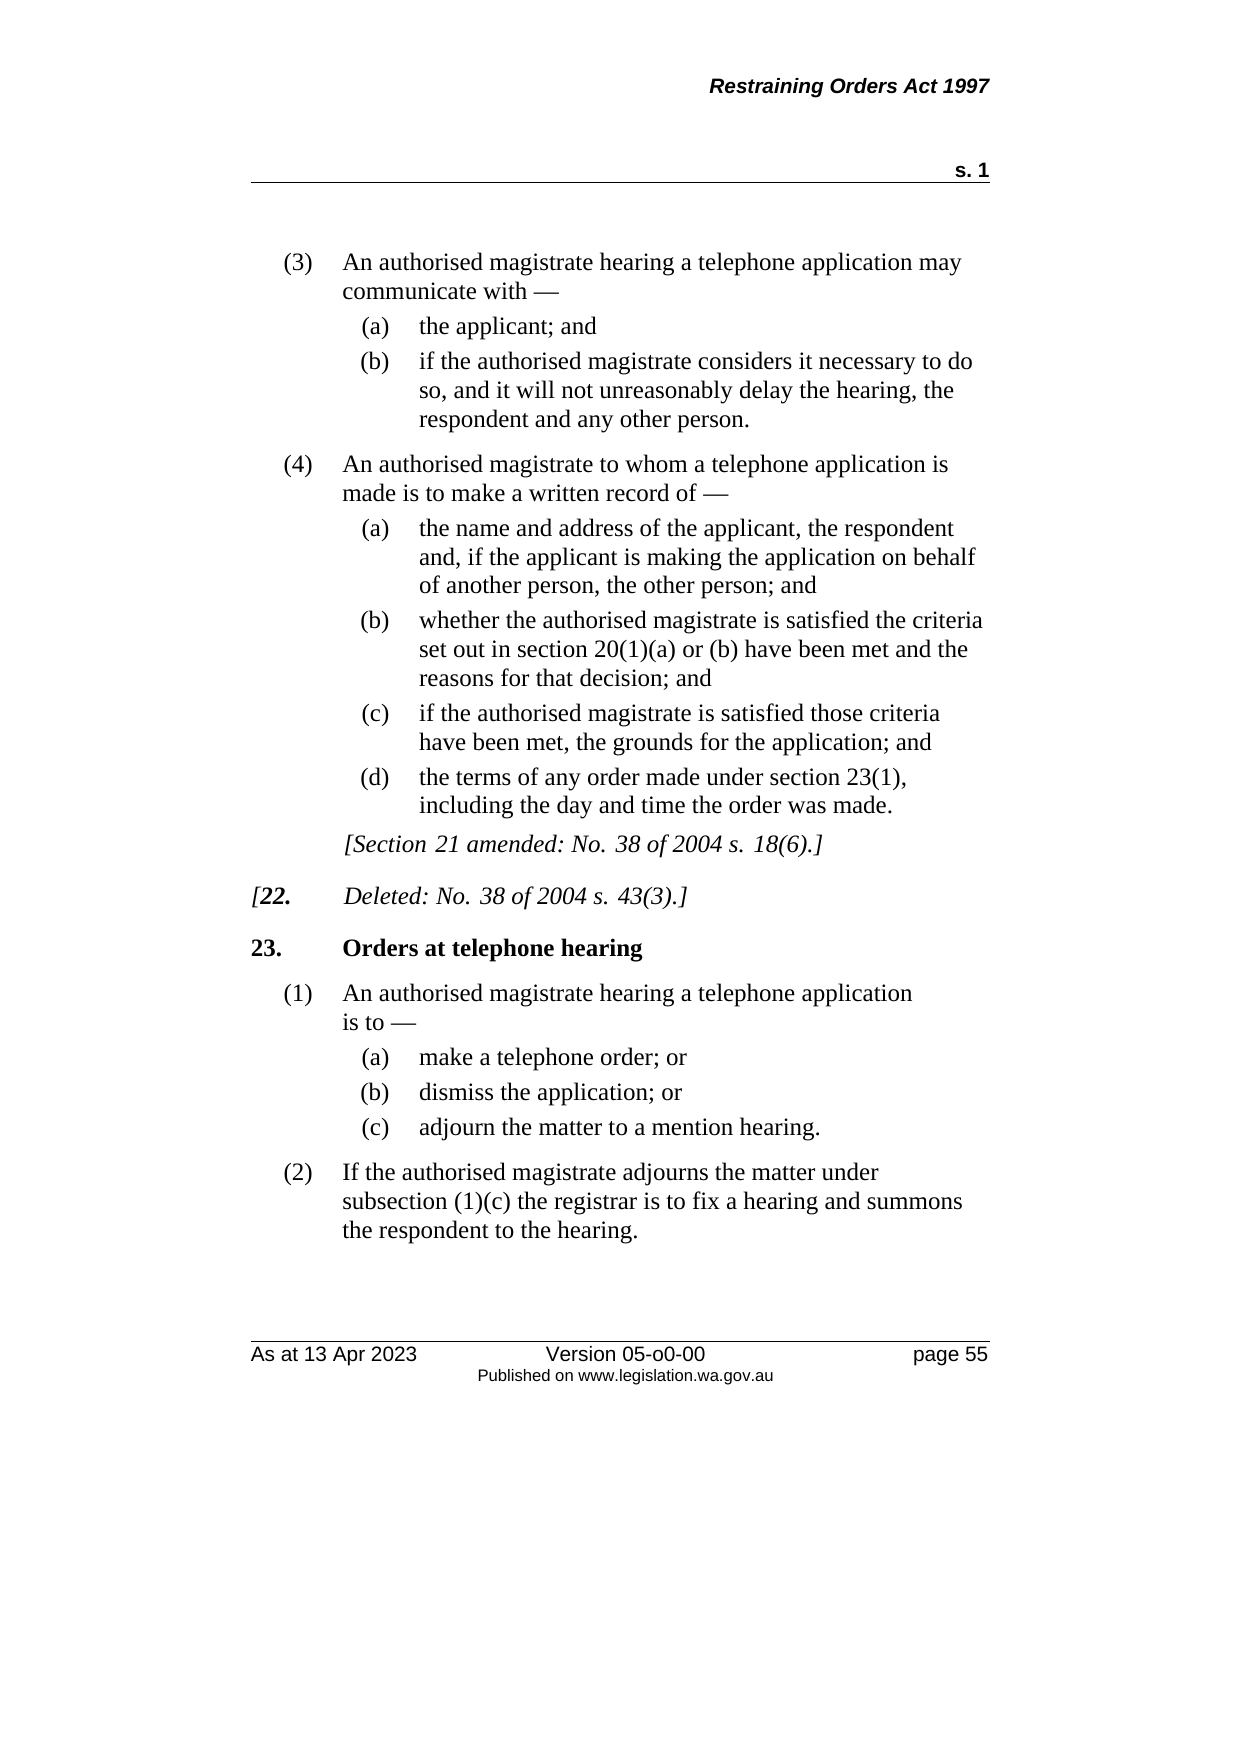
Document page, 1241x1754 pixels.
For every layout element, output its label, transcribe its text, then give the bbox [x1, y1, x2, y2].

text [22. Deleted: No. 38 of 2004 s. 43(3).] [251, 881, 990, 910]
text (2) If the authorised magistrate adjourns the matter under subsection (1)(c) the registrar is to fix a hearing and summons the respondent to the hearing. [251, 1157, 990, 1244]
text [Section 21 amended: No. 38 of 2004 s. 18(6).] [251, 829, 990, 858]
text (b) dismiss the application; or [251, 1077, 990, 1106]
text (b) whether the authorised magistrate is satisfied the criteria set out in section 20(1)(a) or (b) have been met and the reasons for that decision; and [251, 605, 990, 692]
text (1) An authorised magistrate hearing a telephone application is to — [251, 978, 990, 1036]
text (b) if the authorised magistrate considers it necessary to do so, and it will not unreasonably delay the hearing, the respondent and any other person. [251, 346, 990, 432]
text (c) adjourn the matter to a mention hearing. [251, 1112, 990, 1141]
text (a) make a telephone order; or [251, 1042, 990, 1071]
text (4) An authorised magistrate to whom a telephone application is made is to make a written record of — [251, 449, 990, 507]
text (a) the name and address of the applicant, the respondent and, if the applicant is making the application on behalf of another person, the other person; and [251, 513, 990, 599]
subtitle 23. Orders at telephone hearing [251, 933, 990, 962]
text (d) the terms of any order made under section 23(1), including the day and time the order was made. [251, 762, 990, 819]
text (3) An authorised magistrate hearing a telephone application may communicate with — [251, 247, 990, 305]
text (a) the applicant; and [251, 311, 990, 340]
text (c) if the authorised magistrate is satisfied those criteria have been met, the grounds for the application; and [251, 698, 990, 755]
